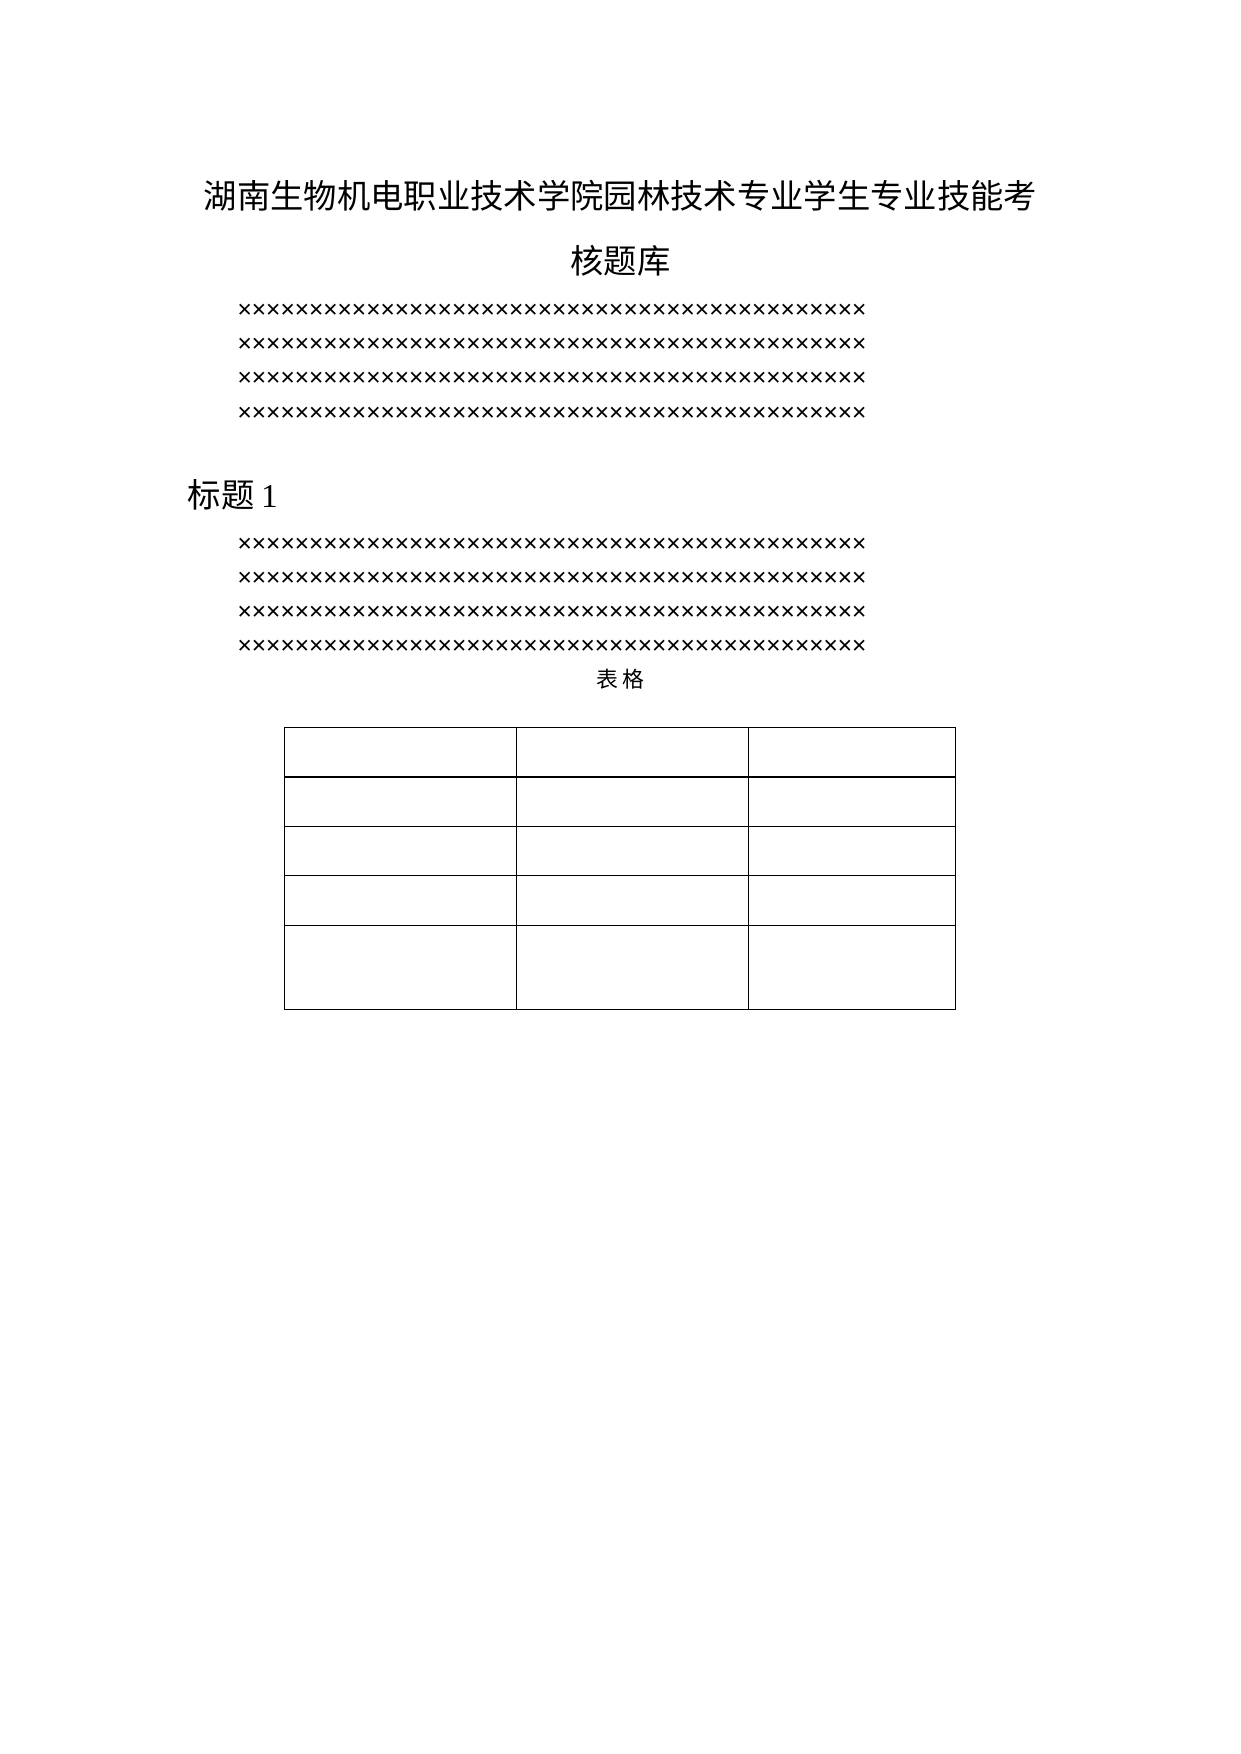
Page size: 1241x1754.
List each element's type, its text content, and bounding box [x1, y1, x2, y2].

text ×××××××××××××××××××××××××××××××××××××××××××× [187, 360, 1053, 394]
table_cell [285, 876, 516, 924]
table_cell [749, 876, 955, 924]
table_cell [517, 876, 748, 924]
table_cell [749, 778, 955, 826]
table_header [517, 728, 748, 776]
table_cell [749, 827, 955, 875]
text ×××××××××××××××××××××××××××××××××××××××××××× [187, 628, 1053, 662]
text 表 格 [187, 662, 1053, 694]
table_cell [285, 926, 516, 1009]
text 标题1 [187, 461, 1053, 526]
text ×××××××××××××××××××××××××××××××××××××××××××× [187, 526, 1053, 560]
table_cell [285, 827, 516, 875]
table_cell [285, 778, 516, 826]
table_cell [517, 827, 748, 875]
text ×××××××××××××××××××××××××××××××××××××××××××× [187, 394, 1053, 428]
table_header [749, 728, 955, 776]
text ×××××××××××××××××××××××××××××××××××××××××××× [187, 326, 1053, 360]
text ×××××××××××××××××××××××××××××××××××××××××××× [187, 594, 1053, 628]
table_cell [517, 778, 748, 826]
table_cell [517, 926, 748, 1009]
text ×××××××××××××××××××××××××××××××××××××××××××× [187, 560, 1053, 594]
table_header [285, 728, 516, 776]
table_cell [749, 926, 955, 1009]
text 湖南生物机电职业技术学院园林技术专业学生专业技能考核题库 [187, 162, 1053, 292]
text ×××××××××××××××××××××××××××××××××××××××××××× [187, 292, 1053, 326]
